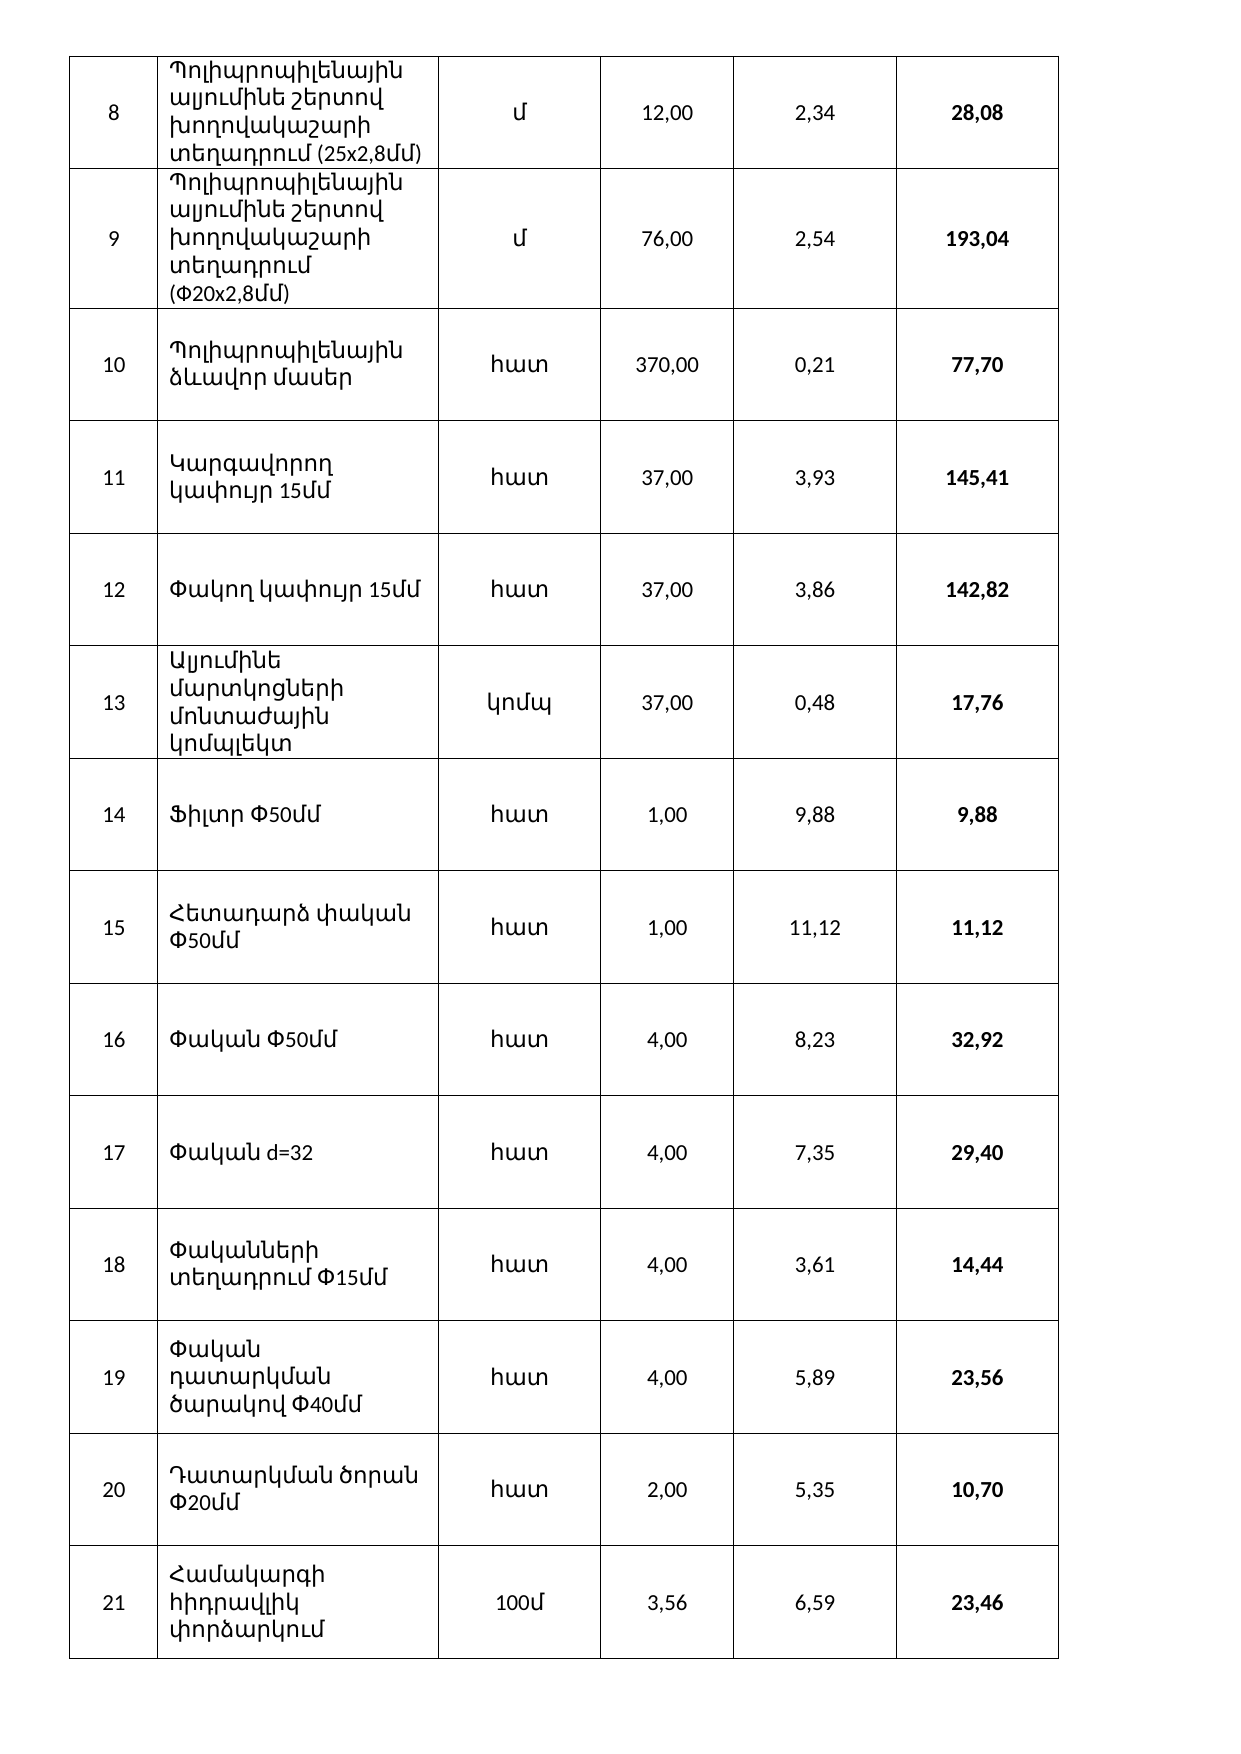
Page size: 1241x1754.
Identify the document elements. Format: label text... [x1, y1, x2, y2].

table_cell հատ [439, 1321, 600, 1432]
table_cell 37,00 [601, 646, 733, 757]
table_cell 16 [70, 984, 157, 1095]
table_cell Ֆիլտր Փ50մմ [158, 759, 438, 870]
table_cell 8,23 [734, 984, 896, 1095]
table_cell 4,00 [601, 1209, 733, 1320]
table_cell 8 [70, 57, 157, 168]
table_cell Կարգավորող կափույր 15մմ [158, 421, 438, 532]
table_cell Հետադարձ փական Փ50մմ [158, 871, 438, 982]
table_cell 37,00 [601, 534, 733, 645]
table_cell 145,41 [897, 421, 1058, 532]
table_cell 3,56 [601, 1546, 733, 1657]
table_cell Փականների տեղադրում Փ15մմ [158, 1209, 438, 1320]
table_cell Պոլիպրոպիլենային ալյումինե շերտով խողովակաշարի տեղադրում (25x2,8մմ) [158, 57, 438, 168]
table_cell հատ [439, 984, 600, 1095]
table_cell 2,00 [601, 1434, 733, 1545]
table_cell Փակող կափույր 15մմ [158, 534, 438, 645]
table_cell հատ [439, 421, 600, 532]
table_cell 76,00 [601, 169, 733, 307]
table_cell մ [439, 169, 600, 307]
table_cell հատ [439, 534, 600, 645]
table_cell Փական Փ50մմ [158, 984, 438, 1095]
table_cell 13 [70, 646, 157, 757]
table_cell 3,61 [734, 1209, 896, 1320]
table_cell 10 [70, 309, 157, 420]
table_cell 29,40 [897, 1096, 1058, 1207]
table_cell հատ [439, 1209, 600, 1320]
table_cell 18 [70, 1209, 157, 1320]
table_cell 9,88 [897, 759, 1058, 870]
table_cell 17 [70, 1096, 157, 1207]
table_cell Ալյումինե մարտկոցների մոնտաժային կոմպլեկտ [158, 646, 438, 757]
table_cell 9,88 [734, 759, 896, 870]
table_cell 5,89 [734, 1321, 896, 1432]
table_cell 11,12 [734, 871, 896, 982]
table_cell 0,48 [734, 646, 896, 757]
table_cell 2,54 [734, 169, 896, 307]
table_cell 10,70 [897, 1434, 1058, 1545]
table_cell Պոլիպրոպիլենային ձևավոր մասեր [158, 309, 438, 420]
table_cell 32,92 [897, 984, 1058, 1095]
table_cell 4,00 [601, 1096, 733, 1207]
table_cell 5,35 [734, 1434, 896, 1545]
table_cell 11,12 [897, 871, 1058, 982]
table_cell 19 [70, 1321, 157, 1432]
table_cell 142,82 [897, 534, 1058, 645]
table_cell 15 [70, 871, 157, 982]
table_cell կոմպ [439, 646, 600, 757]
table_cell հատ [439, 1096, 600, 1207]
table_cell 4,00 [601, 984, 733, 1095]
table_cell Համակարգի հիդրավլիկ փորձարկում [158, 1546, 438, 1657]
table_cell Պոլիպրոպիլենային ալյումինե շերտով խողովակաշարի տեղադրում (Ф20x2,8մմ) [158, 169, 438, 307]
table_cell 1,00 [601, 759, 733, 870]
table_cell Փական d=32 [158, 1096, 438, 1207]
table_cell 37,00 [601, 421, 733, 532]
table_cell 23,56 [897, 1321, 1058, 1432]
table_cell մ [439, 57, 600, 168]
table_cell 9 [70, 169, 157, 307]
table_cell 370,00 [601, 309, 733, 420]
table_cell 100մ [439, 1546, 600, 1657]
table_cell 17,76 [897, 646, 1058, 757]
table_cell 14 [70, 759, 157, 870]
table_cell Դատարկման ծորան Փ20մմ [158, 1434, 438, 1545]
table_cell Փական դատարկման ծարակով Փ40մմ [158, 1321, 438, 1432]
table_cell 23,46 [897, 1546, 1058, 1657]
table_cell 20 [70, 1434, 157, 1545]
table_cell 2,34 [734, 57, 896, 168]
table_cell 7,35 [734, 1096, 896, 1207]
table_cell 193,04 [897, 169, 1058, 307]
table_cell 3,86 [734, 534, 896, 645]
table_cell հատ [439, 309, 600, 420]
table_cell հատ [439, 871, 600, 982]
table_cell 1,00 [601, 871, 733, 982]
table_cell 21 [70, 1546, 157, 1657]
table_cell 11 [70, 421, 157, 532]
table_cell 4,00 [601, 1321, 733, 1432]
table_cell 28,08 [897, 57, 1058, 168]
table_cell 12,00 [601, 57, 733, 168]
table_cell 6,59 [734, 1546, 896, 1657]
table_cell հատ [439, 1434, 600, 1545]
table_cell հատ [439, 759, 600, 870]
table_cell 0,21 [734, 309, 896, 420]
table_cell 3,93 [734, 421, 896, 532]
table_cell 77,70 [897, 309, 1058, 420]
table_cell 12 [70, 534, 157, 645]
table_cell 14,44 [897, 1209, 1058, 1320]
